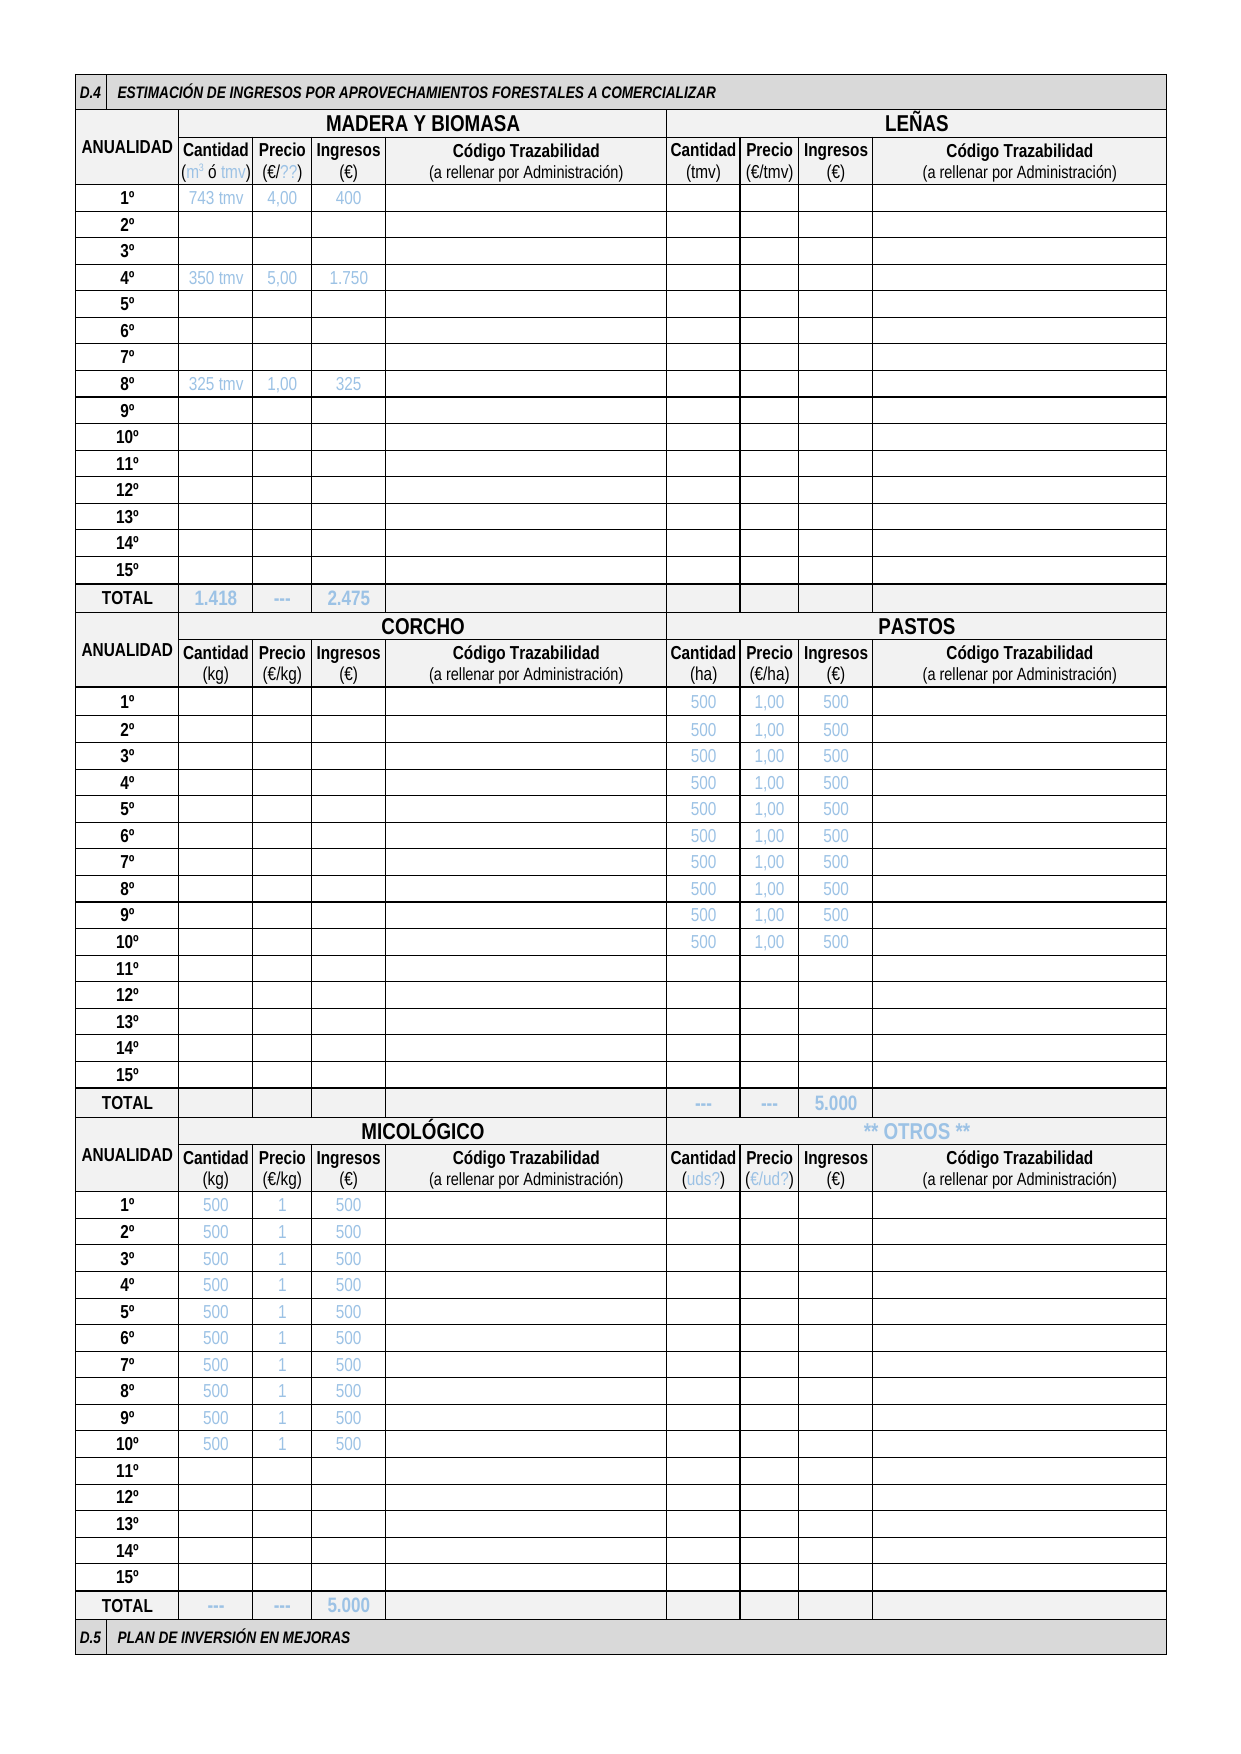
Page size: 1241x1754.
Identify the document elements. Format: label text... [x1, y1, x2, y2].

table_cell 5.000 [799, 1089, 872, 1117]
table_cell [741, 956, 798, 981]
table_cell [253, 1035, 311, 1061]
table_cell Código Trazabilidad (a rellenar por Administración) [873, 1145, 1166, 1191]
table_cell 1º [76, 185, 178, 211]
table_cell [741, 982, 798, 1008]
table_cell 1,00 [741, 743, 798, 768]
table_cell Ingresos (€) [799, 640, 872, 686]
table_cell [667, 585, 739, 612]
table_cell [873, 1089, 1166, 1117]
table_cell [799, 185, 872, 211]
table_cell Ingresos (€) [799, 138, 872, 184]
table_cell [386, 238, 666, 264]
table_cell [873, 477, 1166, 503]
table_cell 1,00 [741, 876, 798, 901]
table_cell [741, 1485, 798, 1510]
table_cell 4º [76, 265, 178, 290]
table_cell [386, 1219, 666, 1244]
table_cell Código Trazabilidad (a rellenar por Administración) [873, 138, 1166, 184]
table_cell [799, 212, 872, 237]
table_cell [386, 1325, 666, 1351]
table_cell [741, 1352, 798, 1377]
table_cell [253, 823, 311, 848]
table_cell 500 [179, 1192, 252, 1218]
table_cell 1 [253, 1352, 311, 1377]
table_cell [253, 1458, 311, 1483]
table_cell Ingresos (€) [312, 1145, 385, 1191]
table_cell 500 [179, 1325, 252, 1351]
table_cell 4º [76, 1272, 178, 1297]
table_cell [667, 1299, 739, 1324]
table_cell PASTOS [667, 613, 1166, 639]
table_cell [873, 318, 1166, 343]
table_cell 10º [76, 929, 178, 954]
table_cell [386, 344, 666, 370]
table_cell [873, 903, 1166, 928]
table_cell [179, 796, 252, 822]
table_cell 6º [76, 823, 178, 848]
table_cell LEÑAS [667, 110, 1166, 137]
table_cell 13º [76, 1511, 178, 1537]
table_cell [873, 371, 1166, 396]
table_cell [253, 451, 311, 476]
table_cell [386, 477, 666, 503]
table_cell [873, 1378, 1166, 1404]
table_cell [386, 1245, 666, 1271]
table_cell [667, 477, 739, 503]
table_cell [386, 849, 666, 875]
table_cell [179, 238, 252, 264]
table_cell 400 [312, 185, 385, 211]
table_cell 8º [76, 1378, 178, 1404]
table_cell [667, 451, 739, 476]
table_cell [253, 1511, 311, 1537]
table_cell [386, 688, 666, 715]
table_cell [312, 688, 385, 715]
table_cell ANUALIDAD [76, 613, 178, 686]
table_cell [741, 1062, 798, 1087]
table_cell TOTAL [76, 585, 178, 612]
table_cell [312, 1035, 385, 1061]
table_cell [667, 1245, 739, 1271]
table_cell [799, 1245, 872, 1271]
table_cell 1º [76, 1192, 178, 1218]
table_cell [312, 291, 385, 317]
table_cell [312, 1485, 385, 1510]
table_cell [667, 504, 739, 529]
table_cell 500 [312, 1352, 385, 1377]
table_cell [386, 1538, 666, 1563]
table_cell [799, 1219, 872, 1244]
table_cell 500 [799, 876, 872, 901]
table_cell [667, 1592, 739, 1619]
table_cell [386, 451, 666, 476]
table_cell [799, 1009, 872, 1034]
table_cell [253, 344, 311, 370]
table_cell [799, 1325, 872, 1351]
table_cell [386, 1009, 666, 1034]
table_cell [386, 424, 666, 449]
table_cell [873, 1009, 1166, 1034]
table_cell [799, 557, 872, 582]
table_cell [799, 265, 872, 290]
table_cell [667, 1538, 739, 1563]
table_cell [873, 956, 1166, 981]
table_cell 9º [76, 903, 178, 928]
table_cell [667, 291, 739, 317]
table_cell 1,00 [741, 823, 798, 848]
table_cell [312, 876, 385, 901]
table_cell [179, 688, 252, 715]
table_cell [799, 1378, 872, 1404]
table_header ESTIMACIÓN DE INGRESOS POR APROVECHAMIENTOS FORESTALES A COMERCIALIZAR [107, 75, 1166, 109]
table_cell 8º [76, 876, 178, 901]
table_cell --- [253, 585, 311, 612]
table_cell Cantidad (kg) [179, 1145, 252, 1191]
table_cell [312, 1009, 385, 1034]
table_cell [312, 743, 385, 768]
table_cell [253, 318, 311, 343]
table_cell [312, 238, 385, 264]
table_cell [667, 1431, 739, 1457]
table_cell [667, 265, 739, 290]
table_cell 500 [667, 796, 739, 822]
table_cell [386, 956, 666, 981]
table_cell [179, 318, 252, 343]
table_cell [799, 1272, 872, 1297]
table_cell 500 [312, 1431, 385, 1457]
table_cell [386, 1062, 666, 1087]
table_cell [179, 1009, 252, 1034]
table_cell 1,00 [741, 770, 798, 795]
table_cell [253, 424, 311, 449]
table_cell [873, 1592, 1166, 1619]
table_cell [873, 796, 1166, 822]
table_cell 1,00 [741, 903, 798, 928]
table_cell 1 [253, 1299, 311, 1324]
table_cell [667, 185, 739, 211]
table_cell [873, 1352, 1166, 1377]
table_cell [799, 1405, 872, 1430]
table_cell [253, 1062, 311, 1087]
table_cell 1.750 [312, 265, 385, 290]
table_cell 500 [312, 1219, 385, 1244]
table_cell [873, 398, 1166, 423]
table_cell [741, 291, 798, 317]
table_cell 15º [76, 1564, 178, 1590]
table_cell [312, 212, 385, 237]
table_cell [386, 185, 666, 211]
table_cell 500 [179, 1378, 252, 1404]
table_cell [873, 1299, 1166, 1324]
table_cell 5º [76, 291, 178, 317]
table_cell [312, 451, 385, 476]
table_cell [312, 903, 385, 928]
table_cell [386, 982, 666, 1008]
table_cell [873, 265, 1166, 290]
table_cell [799, 1538, 872, 1563]
table_cell [386, 1431, 666, 1457]
table_cell [386, 1035, 666, 1061]
table_cell 15º [76, 1062, 178, 1087]
table_cell [312, 398, 385, 423]
table_cell [386, 770, 666, 795]
table_cell [386, 1511, 666, 1537]
table_cell [386, 557, 666, 582]
table_cell 1 [253, 1219, 311, 1244]
table_cell [179, 398, 252, 423]
table_cell 3º [76, 238, 178, 264]
table_cell [799, 1352, 872, 1377]
table_cell [667, 1009, 739, 1034]
table_cell [386, 716, 666, 742]
table_cell [667, 1352, 739, 1377]
table_cell [179, 956, 252, 981]
table_cell 7º [76, 849, 178, 875]
table_cell 500 [179, 1272, 252, 1297]
table_cell [386, 1378, 666, 1404]
table_cell [253, 1538, 311, 1563]
table_cell [253, 876, 311, 901]
table_cell [253, 1089, 311, 1117]
table_cell [741, 424, 798, 449]
table_cell [386, 1564, 666, 1590]
table_cell [253, 796, 311, 822]
table_cell [179, 1458, 252, 1483]
table_cell TOTAL [76, 1089, 178, 1117]
table_cell 325 tmv [179, 371, 252, 396]
table_cell 500 [667, 716, 739, 742]
table_cell Precio (€/tmv) [741, 138, 798, 184]
table_cell [741, 1245, 798, 1271]
table_cell [253, 688, 311, 715]
table_cell [667, 1219, 739, 1244]
table_cell [873, 585, 1166, 612]
table_cell 500 [312, 1405, 385, 1430]
table_cell [179, 1089, 252, 1117]
table_cell [741, 1378, 798, 1404]
table_cell 500 [179, 1245, 252, 1271]
table_cell 1,00 [253, 371, 311, 396]
table_cell 6º [76, 318, 178, 343]
table_cell [312, 530, 385, 556]
table_cell [253, 557, 311, 582]
table_cell [799, 1458, 872, 1483]
table_cell [179, 1035, 252, 1061]
table_cell [667, 1458, 739, 1483]
table_cell 500 [667, 743, 739, 768]
table_cell 12º [76, 1485, 178, 1510]
table_cell 1 [253, 1378, 311, 1404]
table_cell [873, 291, 1166, 317]
table_cell D.5 [76, 1620, 106, 1654]
table_cell [179, 504, 252, 529]
table_cell [799, 291, 872, 317]
table_cell [179, 1564, 252, 1590]
table_cell 500 [312, 1245, 385, 1271]
table_cell 2.475 [312, 585, 385, 612]
table_cell 8º [76, 371, 178, 396]
table_cell [312, 477, 385, 503]
table_cell [799, 477, 872, 503]
table_cell TOTAL [76, 1592, 178, 1619]
table_cell [667, 1062, 739, 1087]
table_cell Cantidad (ha) [667, 640, 739, 686]
table_cell [386, 1485, 666, 1510]
table_cell 500 [312, 1378, 385, 1404]
table_cell [799, 1192, 872, 1218]
table_cell [179, 823, 252, 848]
table_cell [179, 424, 252, 449]
table_cell [741, 530, 798, 556]
table_cell 4,00 [253, 185, 311, 211]
table_cell [741, 1009, 798, 1034]
table_cell [741, 344, 798, 370]
table_cell [253, 743, 311, 768]
table_cell 5º [76, 796, 178, 822]
table_cell [799, 238, 872, 264]
table_cell 1 [253, 1272, 311, 1297]
table_cell [873, 212, 1166, 237]
table_cell [741, 398, 798, 423]
table_cell 1 [253, 1405, 311, 1430]
table_cell [667, 1378, 739, 1404]
table_cell [799, 1299, 872, 1324]
table_cell [667, 1485, 739, 1510]
table_cell [312, 823, 385, 848]
table_cell [873, 849, 1166, 875]
table_cell Cantidad (kg) [179, 640, 252, 686]
table_cell --- [741, 1089, 798, 1117]
table_cell [667, 424, 739, 449]
table_cell 3º [76, 743, 178, 768]
table_cell 500 [667, 929, 739, 954]
table_cell [799, 1062, 872, 1087]
table_cell [741, 1272, 798, 1297]
table_cell [799, 585, 872, 612]
table_cell [386, 1405, 666, 1430]
table_cell [741, 212, 798, 237]
table_cell [799, 982, 872, 1008]
table_cell [253, 1564, 311, 1590]
table_cell [312, 982, 385, 1008]
table_cell [741, 1458, 798, 1483]
table_cell [873, 530, 1166, 556]
table_cell [179, 743, 252, 768]
table_cell [312, 929, 385, 954]
table_cell Precio (€/kg) [253, 1145, 311, 1191]
table_cell 14º [76, 1538, 178, 1563]
table_cell 10º [76, 424, 178, 449]
table_cell [312, 318, 385, 343]
table_cell [873, 1511, 1166, 1537]
table_cell [179, 903, 252, 928]
table_cell [312, 504, 385, 529]
table_cell [312, 716, 385, 742]
table_cell 500 [312, 1192, 385, 1218]
table_cell [386, 1272, 666, 1297]
table_cell 500 [799, 716, 872, 742]
table_cell [386, 265, 666, 290]
table_cell [873, 1219, 1166, 1244]
table_cell [741, 1405, 798, 1430]
table_cell [667, 1511, 739, 1537]
table_cell 500 [179, 1431, 252, 1457]
table_cell Precio (€/kg) [253, 640, 311, 686]
table_cell [386, 398, 666, 423]
table_cell [179, 770, 252, 795]
table_cell [386, 530, 666, 556]
table_cell [179, 716, 252, 742]
table_cell [253, 1009, 311, 1034]
table_cell [873, 424, 1166, 449]
table_cell [253, 982, 311, 1008]
table_cell MADERA Y BIOMASA [179, 110, 666, 137]
table_cell 1.418 [179, 585, 252, 612]
table_cell [179, 530, 252, 556]
table_cell 500 [799, 688, 872, 715]
table_cell [741, 1564, 798, 1590]
table_cell 1 [253, 1325, 311, 1351]
table_cell ** OTROS ** [667, 1118, 1166, 1144]
table_cell --- [253, 1592, 311, 1619]
table_cell [741, 585, 798, 612]
table_cell [873, 1245, 1166, 1271]
table_cell [873, 238, 1166, 264]
table_cell [799, 371, 872, 396]
table_cell 500 [667, 688, 739, 715]
table_cell 500 [799, 929, 872, 954]
table_cell [799, 451, 872, 476]
table_cell 13º [76, 1009, 178, 1034]
table_cell 500 [667, 849, 739, 875]
table_cell 1,00 [741, 929, 798, 954]
table_cell 12º [76, 982, 178, 1008]
table_cell 1,00 [741, 716, 798, 742]
table_cell [312, 956, 385, 981]
table_cell [253, 849, 311, 875]
table_cell [386, 318, 666, 343]
table_cell [386, 291, 666, 317]
table_cell Cantidad (m3 ó tmv) [179, 138, 252, 184]
table_cell [386, 876, 666, 901]
table_cell [312, 1564, 385, 1590]
table_cell 6º [76, 1325, 178, 1351]
table_cell 1 [253, 1431, 311, 1457]
table_cell 11º [76, 956, 178, 981]
table_cell [179, 876, 252, 901]
table_cell [667, 1192, 739, 1218]
table_cell [312, 344, 385, 370]
table_cell 7º [76, 344, 178, 370]
table_cell [253, 238, 311, 264]
table_cell Precio (€/ud?) [741, 1145, 798, 1191]
table_cell 500 [667, 823, 739, 848]
table_cell [179, 1485, 252, 1510]
table_cell [799, 398, 872, 423]
table_cell [741, 265, 798, 290]
table_cell 500 [312, 1272, 385, 1297]
table_cell 500 [179, 1405, 252, 1430]
table_cell 7º [76, 1352, 178, 1377]
table_cell [667, 1272, 739, 1297]
table_cell 500 [799, 796, 872, 822]
table_cell 1,00 [741, 688, 798, 715]
table_cell [873, 823, 1166, 848]
table_cell 500 [179, 1219, 252, 1244]
table_cell [179, 982, 252, 1008]
table_cell [386, 903, 666, 928]
table_cell [667, 1035, 739, 1061]
table_cell [667, 371, 739, 396]
table_cell [386, 743, 666, 768]
table_cell 2º [76, 716, 178, 742]
table_cell 500 [667, 903, 739, 928]
table_cell [799, 1592, 872, 1619]
table_cell [873, 1458, 1166, 1483]
table_cell Precio (€/??) [253, 138, 311, 184]
table_cell [253, 477, 311, 503]
table_cell ANUALIDAD [76, 110, 178, 184]
table_cell [253, 291, 311, 317]
table_cell [667, 1564, 739, 1590]
table_cell 4º [76, 770, 178, 795]
table_cell 14º [76, 530, 178, 556]
table_cell [741, 1431, 798, 1457]
table_cell 11º [76, 451, 178, 476]
table_cell [873, 1272, 1166, 1297]
table_cell [386, 796, 666, 822]
table_cell Código Trazabilidad (a rellenar por Administración) [386, 138, 666, 184]
table_cell 325 [312, 371, 385, 396]
table_cell 500 [179, 1299, 252, 1324]
table_cell [667, 982, 739, 1008]
table_cell 5.000 [312, 1592, 385, 1619]
table_cell [741, 185, 798, 211]
table_cell 9º [76, 1405, 178, 1430]
table_cell [312, 1458, 385, 1483]
table_cell [873, 1192, 1166, 1218]
table_cell [667, 398, 739, 423]
table_cell [253, 1485, 311, 1510]
table_cell [179, 849, 252, 875]
table_cell [873, 185, 1166, 211]
table_cell [799, 424, 872, 449]
table_cell [873, 1431, 1166, 1457]
table_cell [873, 929, 1166, 954]
table_cell [179, 212, 252, 237]
table_cell 1,00 [741, 796, 798, 822]
table_cell 500 [799, 743, 872, 768]
table_header D.4 [76, 75, 106, 109]
table_cell Código Trazabilidad (a rellenar por Administración) [386, 640, 666, 686]
table_cell PLAN DE INVERSIÓN EN MEJORAS [107, 1620, 1166, 1654]
table_cell 500 [799, 770, 872, 795]
table_cell 500 [179, 1352, 252, 1377]
table_cell [873, 1405, 1166, 1430]
table_cell [799, 1485, 872, 1510]
table_cell 500 [799, 903, 872, 928]
table_cell [799, 530, 872, 556]
table_cell [799, 1564, 872, 1590]
table_cell [667, 530, 739, 556]
table_cell [312, 1062, 385, 1087]
table_cell [386, 929, 666, 954]
table_cell ANUALIDAD [76, 1118, 178, 1191]
table_cell [667, 557, 739, 582]
table_cell [873, 1485, 1166, 1510]
table_cell [386, 1089, 666, 1117]
table_cell [873, 557, 1166, 582]
table_cell Cantidad (tmv) [667, 138, 739, 184]
table_cell [253, 504, 311, 529]
table_cell [253, 929, 311, 954]
table_cell [312, 557, 385, 582]
table_cell [179, 1511, 252, 1537]
table_cell [741, 238, 798, 264]
table_cell 1º [76, 688, 178, 715]
table_cell [667, 1405, 739, 1430]
table_cell 14º [76, 1035, 178, 1061]
table_cell --- [667, 1089, 739, 1117]
table_cell [312, 796, 385, 822]
table_cell 10º [76, 1431, 178, 1457]
table_cell [253, 530, 311, 556]
table_cell [741, 371, 798, 396]
table_cell [741, 477, 798, 503]
table_cell [312, 1511, 385, 1537]
table_cell [741, 451, 798, 476]
table_cell [741, 1325, 798, 1351]
table_cell CORCHO [179, 613, 666, 639]
table_cell 500 [312, 1325, 385, 1351]
table_cell Código Trazabilidad (a rellenar por Administración) [873, 640, 1166, 686]
table_cell [741, 1299, 798, 1324]
table_cell [667, 318, 739, 343]
table_cell [741, 504, 798, 529]
table_cell [253, 770, 311, 795]
table_cell 13º [76, 504, 178, 529]
table_cell [312, 1538, 385, 1563]
table_cell 500 [799, 823, 872, 848]
table_cell [386, 504, 666, 529]
table_cell [386, 1299, 666, 1324]
table_cell [873, 1538, 1166, 1563]
table_cell 11º [76, 1458, 178, 1483]
table_cell 500 [667, 770, 739, 795]
table_cell [179, 1062, 252, 1087]
table_cell [741, 318, 798, 343]
table_cell 3º [76, 1245, 178, 1271]
table_cell [253, 716, 311, 742]
table_cell [386, 212, 666, 237]
table_cell [873, 982, 1166, 1008]
table_cell 350 tmv [179, 265, 252, 290]
table_cell [386, 1352, 666, 1377]
table_cell [253, 398, 311, 423]
table_cell [873, 1564, 1166, 1590]
table_cell [386, 1192, 666, 1218]
table_cell 2º [76, 1219, 178, 1244]
table_cell 1 [253, 1192, 311, 1218]
table_cell [799, 344, 872, 370]
table_cell [253, 956, 311, 981]
table_cell [386, 1458, 666, 1483]
table_cell Precio (€/ha) [741, 640, 798, 686]
table_cell [741, 1592, 798, 1619]
table_cell Cantidad (uds?) [667, 1145, 739, 1191]
table_cell 5º [76, 1299, 178, 1324]
table_cell [386, 823, 666, 848]
table_cell [179, 929, 252, 954]
table_cell [179, 1538, 252, 1563]
table_cell [667, 238, 739, 264]
table_cell MICOLÓGICO [179, 1118, 666, 1144]
table_cell [312, 770, 385, 795]
table_cell [179, 557, 252, 582]
table_cell [873, 1325, 1166, 1351]
table_cell [873, 1035, 1166, 1061]
table_cell [253, 903, 311, 928]
table_cell [312, 849, 385, 875]
table_cell [667, 956, 739, 981]
table_cell [741, 1511, 798, 1537]
table_cell [873, 770, 1166, 795]
table_cell [873, 344, 1166, 370]
table_cell 500 [667, 876, 739, 901]
table_cell [312, 424, 385, 449]
table_cell [873, 1062, 1166, 1087]
table_cell [179, 344, 252, 370]
table_cell [741, 557, 798, 582]
table_cell [741, 1219, 798, 1244]
table_cell [799, 504, 872, 529]
table_cell [386, 1592, 666, 1619]
table_cell [386, 371, 666, 396]
table_cell 9º [76, 398, 178, 423]
table_cell [799, 318, 872, 343]
table_cell Ingresos (€) [312, 640, 385, 686]
table_cell [873, 743, 1166, 768]
table_cell 15º [76, 557, 178, 582]
table_cell 500 [312, 1299, 385, 1324]
table_cell 1 [253, 1245, 311, 1271]
table_cell [667, 1325, 739, 1351]
table_cell [873, 451, 1166, 476]
table_cell Código Trazabilidad (a rellenar por Administración) [386, 1145, 666, 1191]
table_cell --- [179, 1592, 252, 1619]
table_cell [799, 1431, 872, 1457]
table_cell 743 tmv [179, 185, 252, 211]
table_cell 12º [76, 477, 178, 503]
table_cell [799, 1035, 872, 1061]
table_cell 1,00 [741, 849, 798, 875]
table_cell [873, 716, 1166, 742]
table_cell Ingresos (€) [799, 1145, 872, 1191]
table_cell [179, 291, 252, 317]
table_cell [179, 477, 252, 503]
table_cell [741, 1035, 798, 1061]
table_cell 2º [76, 212, 178, 237]
table_cell [741, 1538, 798, 1563]
table_cell [253, 212, 311, 237]
table_cell [799, 1511, 872, 1537]
table_cell Ingresos (€) [312, 138, 385, 184]
table_cell [873, 504, 1166, 529]
table_cell [667, 344, 739, 370]
table_cell [799, 956, 872, 981]
table_cell [312, 1089, 385, 1117]
table_cell 5,00 [253, 265, 311, 290]
table_cell [667, 212, 739, 237]
table_cell [179, 451, 252, 476]
table_cell [741, 1192, 798, 1218]
table_cell [873, 876, 1166, 901]
table_cell 500 [799, 849, 872, 875]
table_cell [386, 585, 666, 612]
table_cell [873, 688, 1166, 715]
